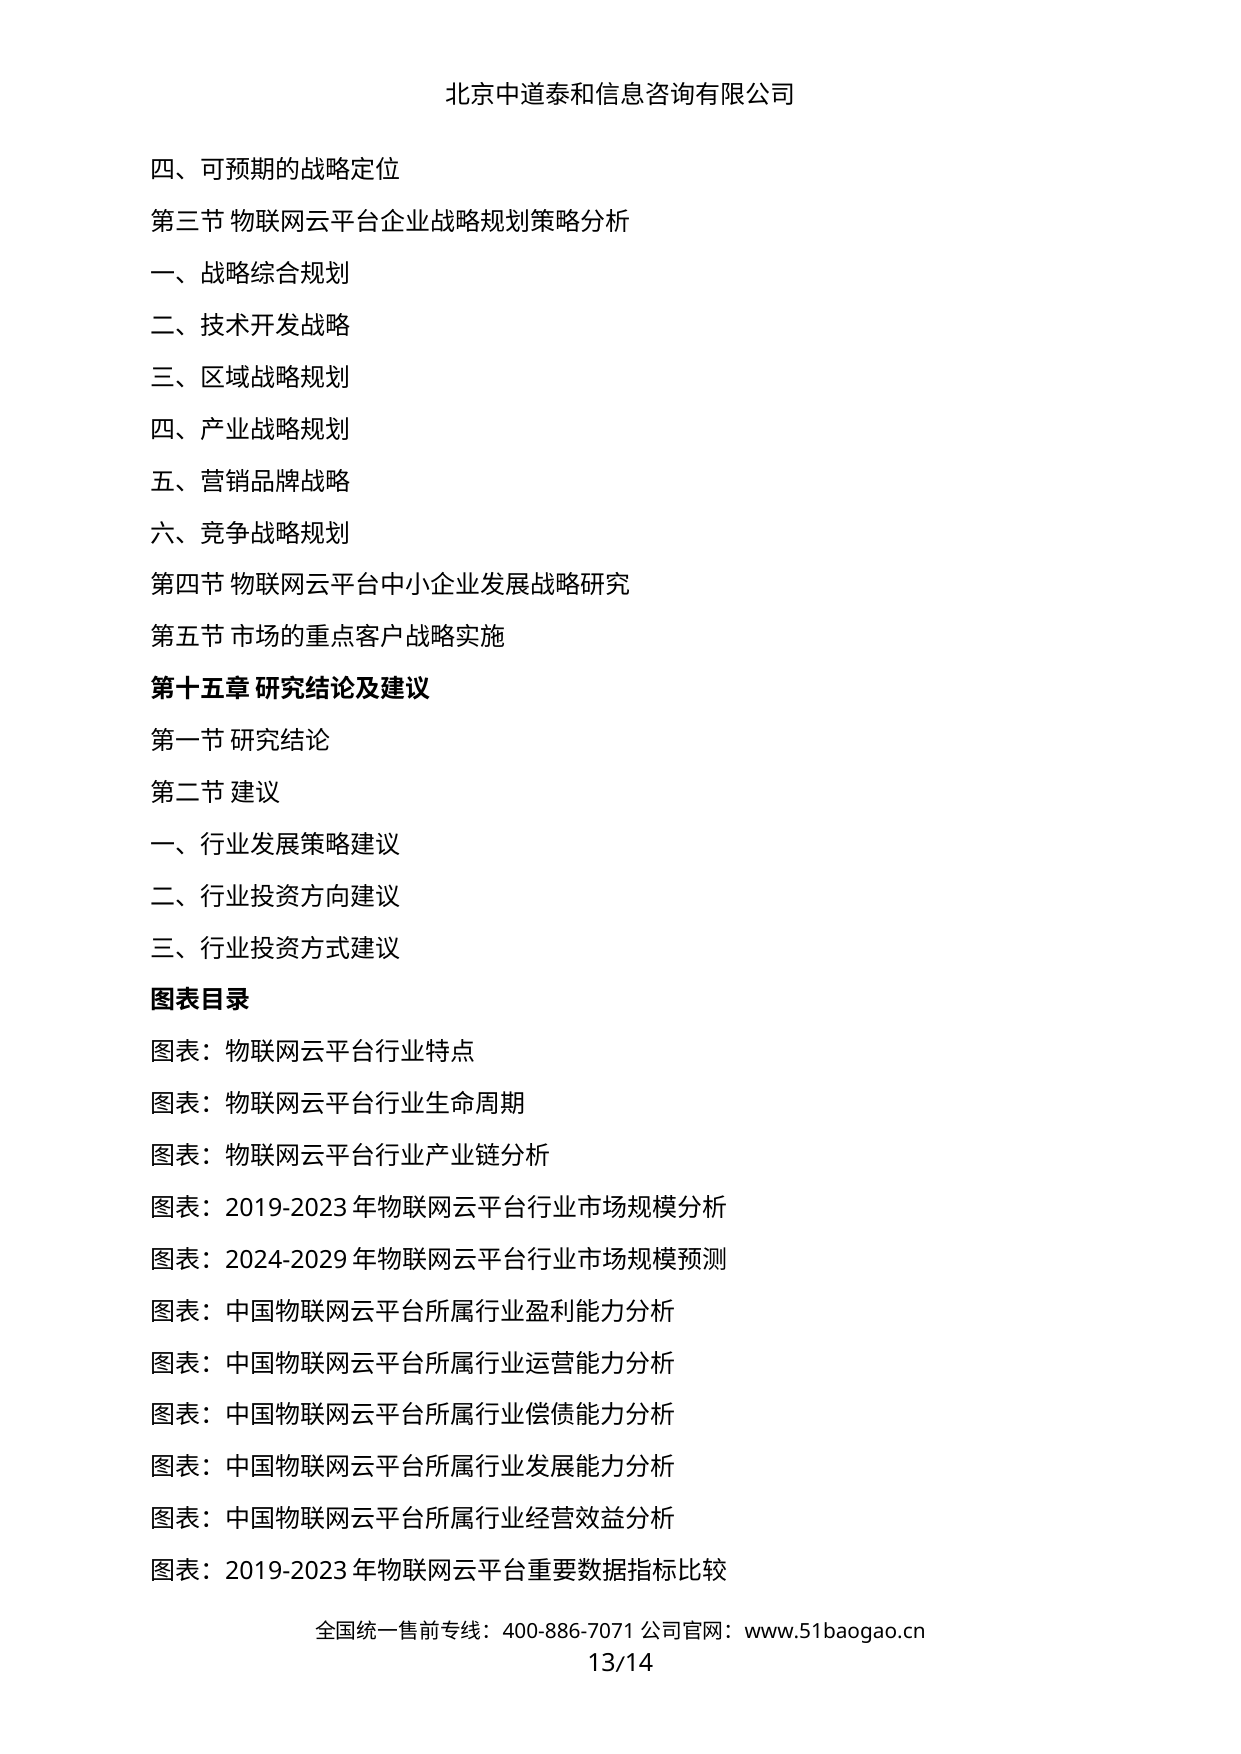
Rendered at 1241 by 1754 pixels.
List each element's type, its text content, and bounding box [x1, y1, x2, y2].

text 图表：2024-2029年物联网云平台行业市场规模预测 [150, 1239, 1090, 1276]
text 第十五章 研究结论及建议 [150, 669, 1090, 705]
text 一、战略综合规划 [150, 254, 1090, 290]
text 图表：中国物联网云平台所属行业经营效益分析 [150, 1499, 1090, 1535]
text 图表：物联网云平台行业特点 [150, 1032, 1090, 1068]
text 第一节 研究结论 [150, 721, 1090, 757]
text 一、行业发展策略建议 [150, 824, 1090, 861]
text 图表：2019-2023年物联网云平台行业市场规模分析 [150, 1187, 1090, 1224]
text 图表：中国物联网云平台所属行业运营能力分析 [150, 1343, 1090, 1379]
text 图表目录 [150, 980, 1090, 1016]
text 第三节 物联网云平台企业战略规划策略分析 [150, 202, 1090, 238]
text 四、可预期的战略定位 [150, 150, 1090, 186]
text 第二节 建议 [150, 772, 1090, 809]
text 六、竞争战略规划 [150, 513, 1090, 549]
text 三、行业投资方式建议 [150, 928, 1090, 964]
text 三、区域战略规划 [150, 357, 1090, 394]
text 二、行业投资方向建议 [150, 876, 1090, 912]
text 第五节 市场的重点客户战略实施 [150, 617, 1090, 653]
text 图表：中国物联网云平台所属行业盈利能力分析 [150, 1291, 1090, 1327]
text 图表：物联网云平台行业产业链分析 [150, 1136, 1090, 1172]
text 图表：中国物联网云平台所属行业发展能力分析 [150, 1447, 1090, 1483]
text 图表：中国物联网云平台所属行业偿债能力分析 [150, 1395, 1090, 1431]
text 五、营销品牌战略 [150, 461, 1090, 497]
text 图表：物联网云平台行业生命周期 [150, 1084, 1090, 1120]
text 二、技术开发战略 [150, 306, 1090, 342]
text 图表：2019-2023年物联网云平台重要数据指标比较 [150, 1551, 1090, 1587]
text 第四节 物联网云平台中小企业发展战略研究 [150, 565, 1090, 601]
text 四、产业战略规划 [150, 409, 1090, 446]
